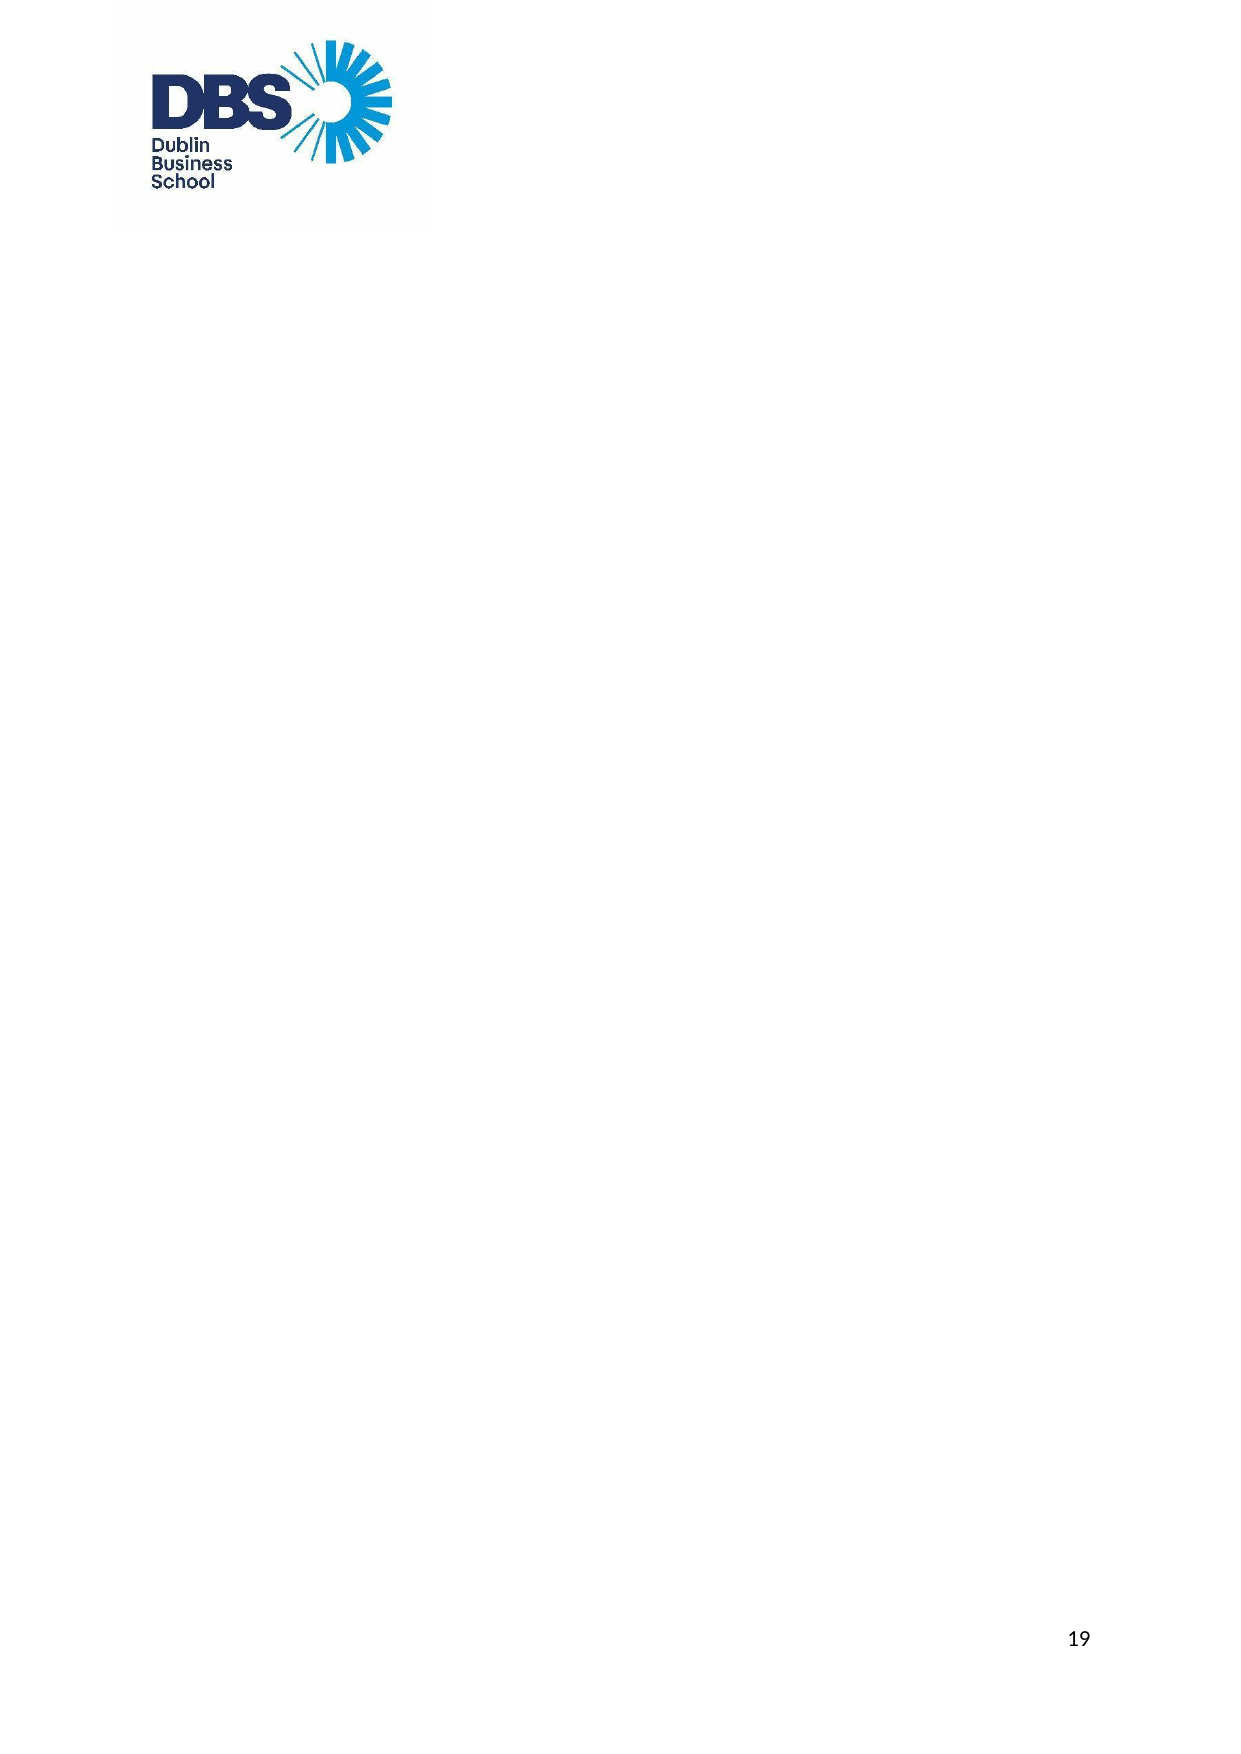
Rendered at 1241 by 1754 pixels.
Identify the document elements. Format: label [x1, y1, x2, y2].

picture [112, 0, 433, 229]
